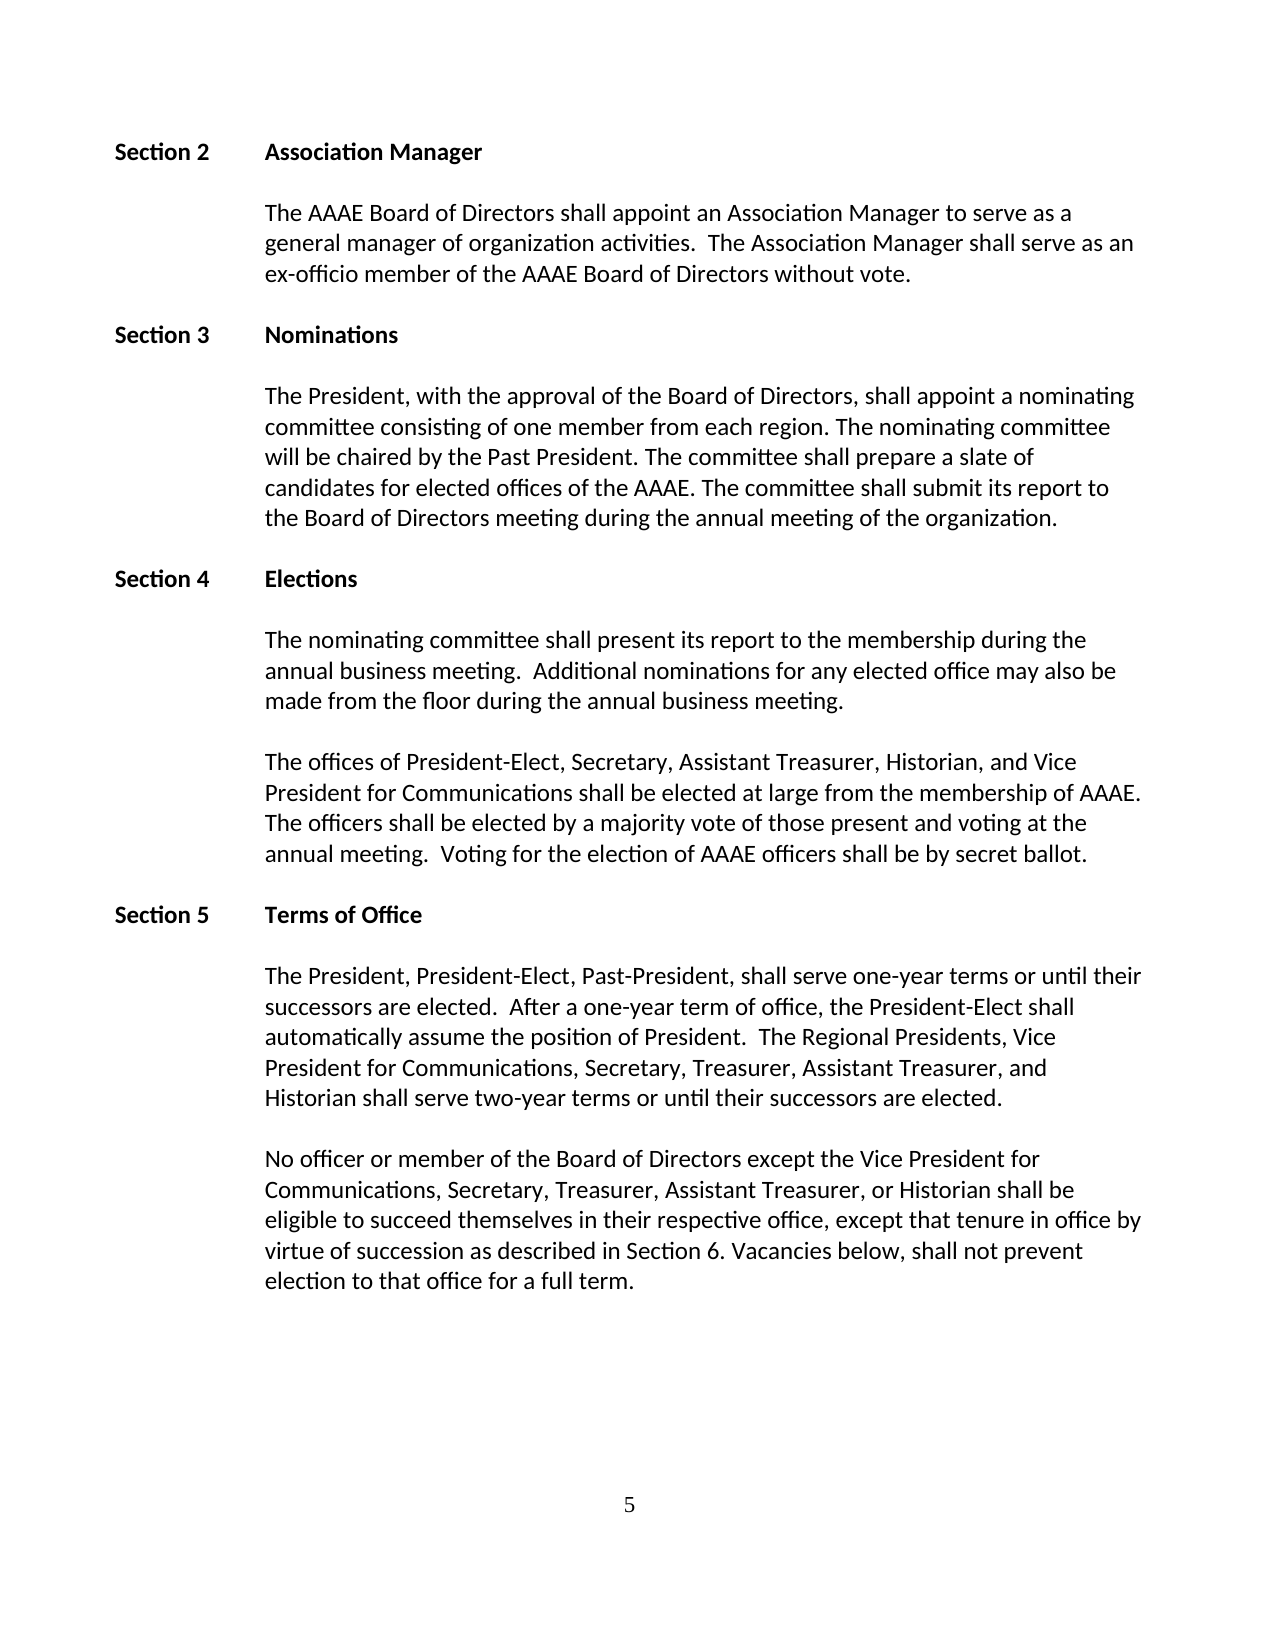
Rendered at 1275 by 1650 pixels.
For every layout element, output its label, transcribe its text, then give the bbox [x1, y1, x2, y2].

text No officer or member of the Board of Directors except the Vice President for Communications, Secretary, Treasurer, Assistant Treasurer, or Historian shall be eligible to succeed themselves in their respective office, except that tenure in office by virtue of succession as described in Section 6. Vacancies below, shall not prevent election to that office for a full term. [114, 1143, 1144, 1296]
text The President, with the approval of the Board of Directors, shall appoint a nominating committee consisting of one member from each region. The nominating committee will be chaired by the Past President. The committee shall prepare a slate of candidates for elected offices of the AAAE. The committee shall submit its report to the Board of Directors meeting during the annual meeting of the organization. [114, 380, 1144, 533]
text Section 4 Elections [114, 563, 1144, 594]
text Section 3 Nominations [114, 319, 1144, 350]
text The AAAE Board of Directors shall appoint an Association Manager to serve as a general manager of organization activities. The Association Manager shall serve as an ex-officio member of the AAAE Board of Directors without vote. [114, 197, 1144, 289]
text The nominating committee shall present its report to the membership during the annual business meeting. Additional nominations for any elected office may also be made from the floor during the annual business meeting. [114, 624, 1144, 716]
text Section 2 Association Manager [114, 136, 1144, 167]
text The offices of President-Elect, Secretary, Assistant Treasurer, Historian, and Vice President for Communications shall be elected at large from the membership of AAAE. The officers shall be elected by a majority vote of those present and voting at the annual meeting. Voting for the election of AAAE officers shall be by secret ballot. [114, 746, 1144, 868]
text Section 5 Terms of Office [114, 899, 1144, 929]
text The President, President-Elect, Past-President, shall serve one-year terms or until their successors are elected. After a one-year term of office, the President-Elect shall automatically assume the position of President. The Regional Presidents, Vice President for Communications, Secretary, Treasurer, Assistant Treasurer, and Historian shall serve two-year terms or until their successors are elected. [114, 960, 1144, 1113]
